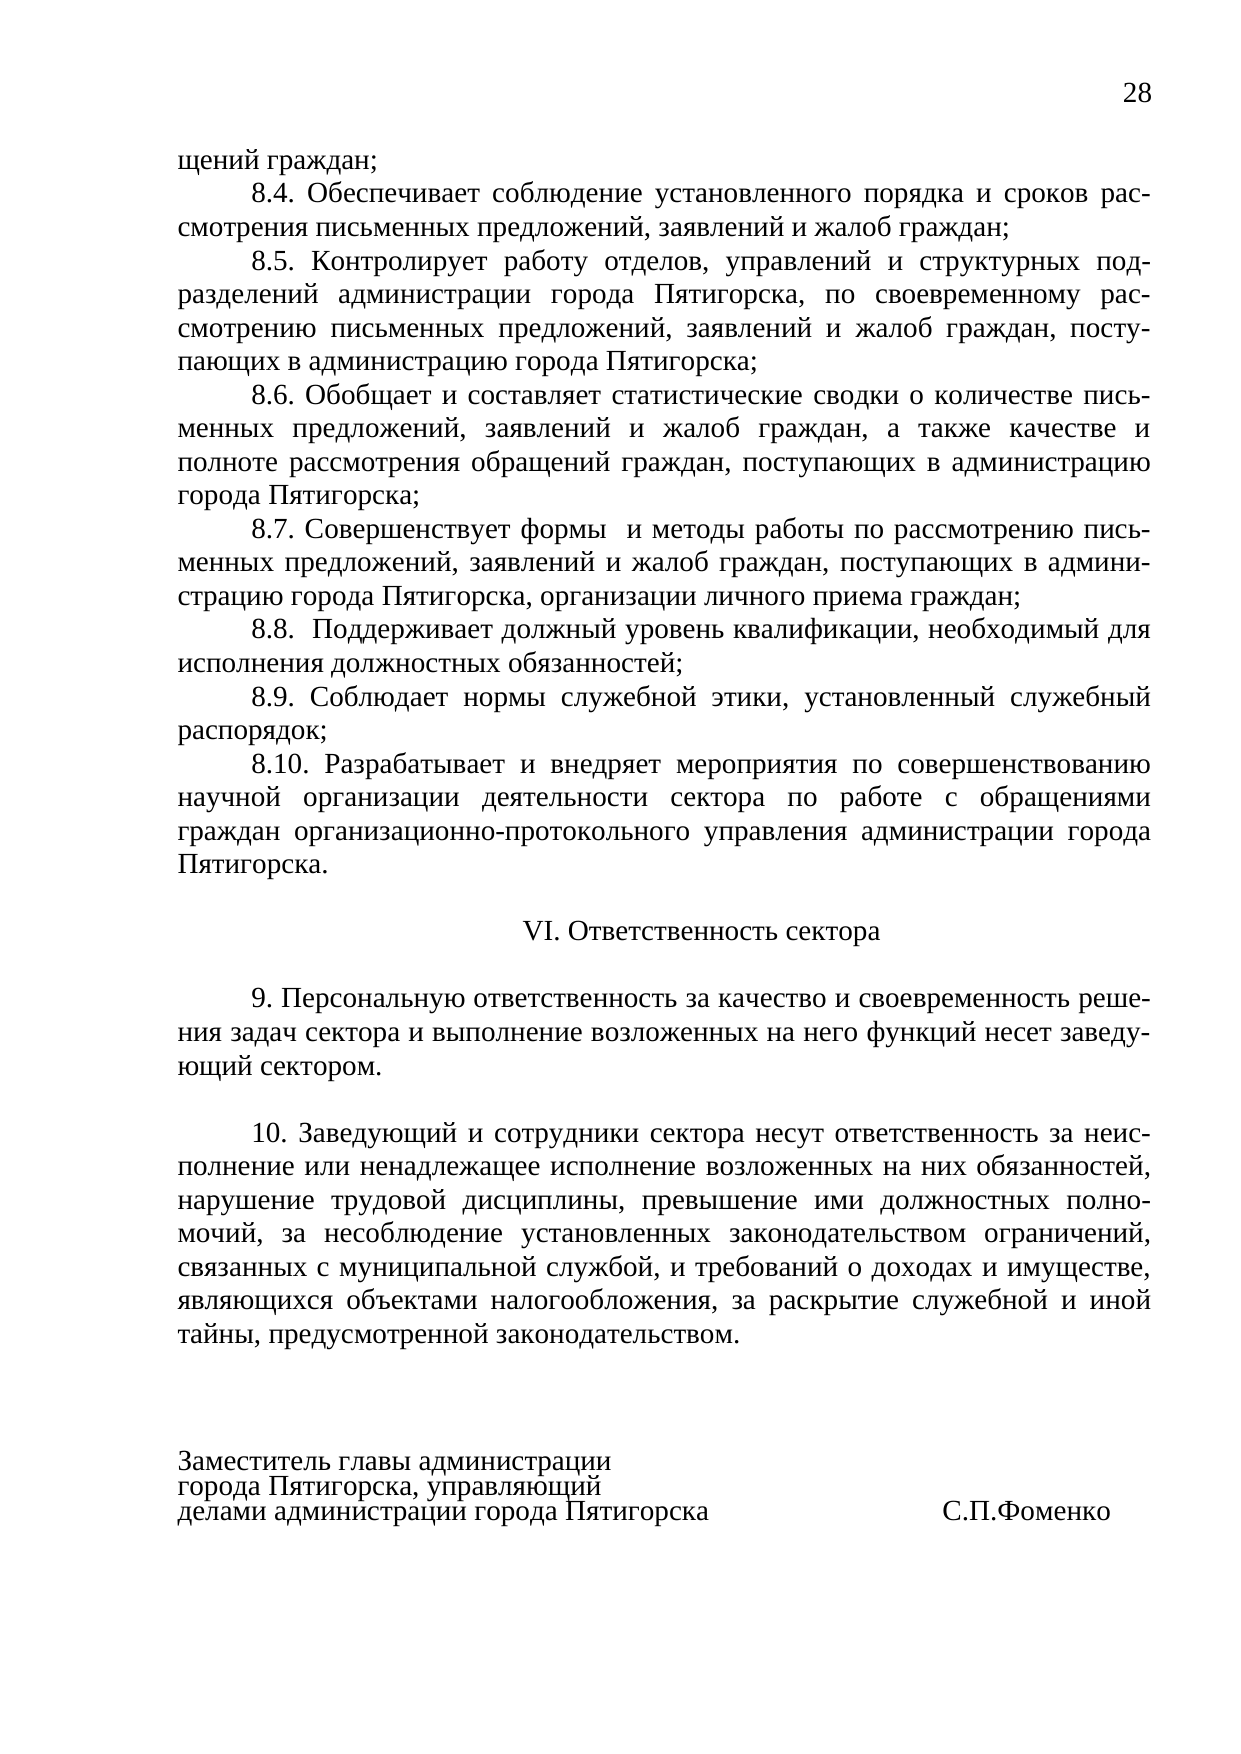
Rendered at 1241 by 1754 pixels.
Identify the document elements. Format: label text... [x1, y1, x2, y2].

text города Пятигорска, управляющий [177, 1475, 1152, 1500]
text Заместитель главы администрации [177, 1450, 1152, 1475]
text 10. Заведующий и сотрудники сектора несут ответственность за неис-полнение или ненадлежащее исполнение возложенных на них обязанностей, нарушение трудовой дисциплины, превышение ими должностных полно-мочий, за несоблюдение установленных законодательством ограничений, связанных с муниципальной службой, и требований о доходах и имуществе, являющихся объектами налогообложения, за раскрытие служебной и иной тайны, предусмотренной законодательством. [177, 1115, 1152, 1349]
text 8.4. Обеспечивает соблюдение установленного порядка и сроков рас-смотрения письменных предложений, заявлений и жалоб граждан; [177, 176, 1152, 243]
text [177, 142, 1152, 176]
text делами администрации города Пятигорска С.П.Фоменко [177, 1500, 1152, 1525]
text 9. Персональную ответственность за качество и своевременность реше-ния задач сектора и выполнение возложенных на него функций несет заведу-ющий сектором. [177, 981, 1152, 1081]
text 8.7. Совершенствует формы и методы работы по рассмотрению пись-менных предложений, заявлений и жалоб граждан, поступающих в админи-страцию города Пятигорска, организации личного приема граждан; [177, 511, 1152, 612]
text 8.9. Соблюдает нормы служебной этики, установленный служебный распорядок; [177, 679, 1152, 746]
text 8.8. Поддерживает должный уровень квалификации, необходимый для исполнения должностных обязанностей; [177, 612, 1152, 679]
text 8.5. Контролирует работу отделов, управлений и структурных под-разделений администрации города Пятигорска, по своевременному рас-смотрению письменных предложений, заявлений и жалоб граждан, посту-пающих в администрацию города Пятигорска; [177, 243, 1152, 377]
text VI. Ответственность сектора [177, 913, 1152, 947]
text 8.6. Обобщает и составляет статистические сводки о количестве пись-менных предложений, заявлений и жалоб граждан, а также качестве и полноте рассмотрения обращений граждан, поступающих в администрацию города Пятигорска; [177, 377, 1152, 511]
text 8.10. Разрабатывает и внедряет мероприятия по совершенствованию научной организации деятельности сектора по работе с обращениями граждан организационно-протокольного управления администрации города Пятигорска. [177, 746, 1152, 880]
